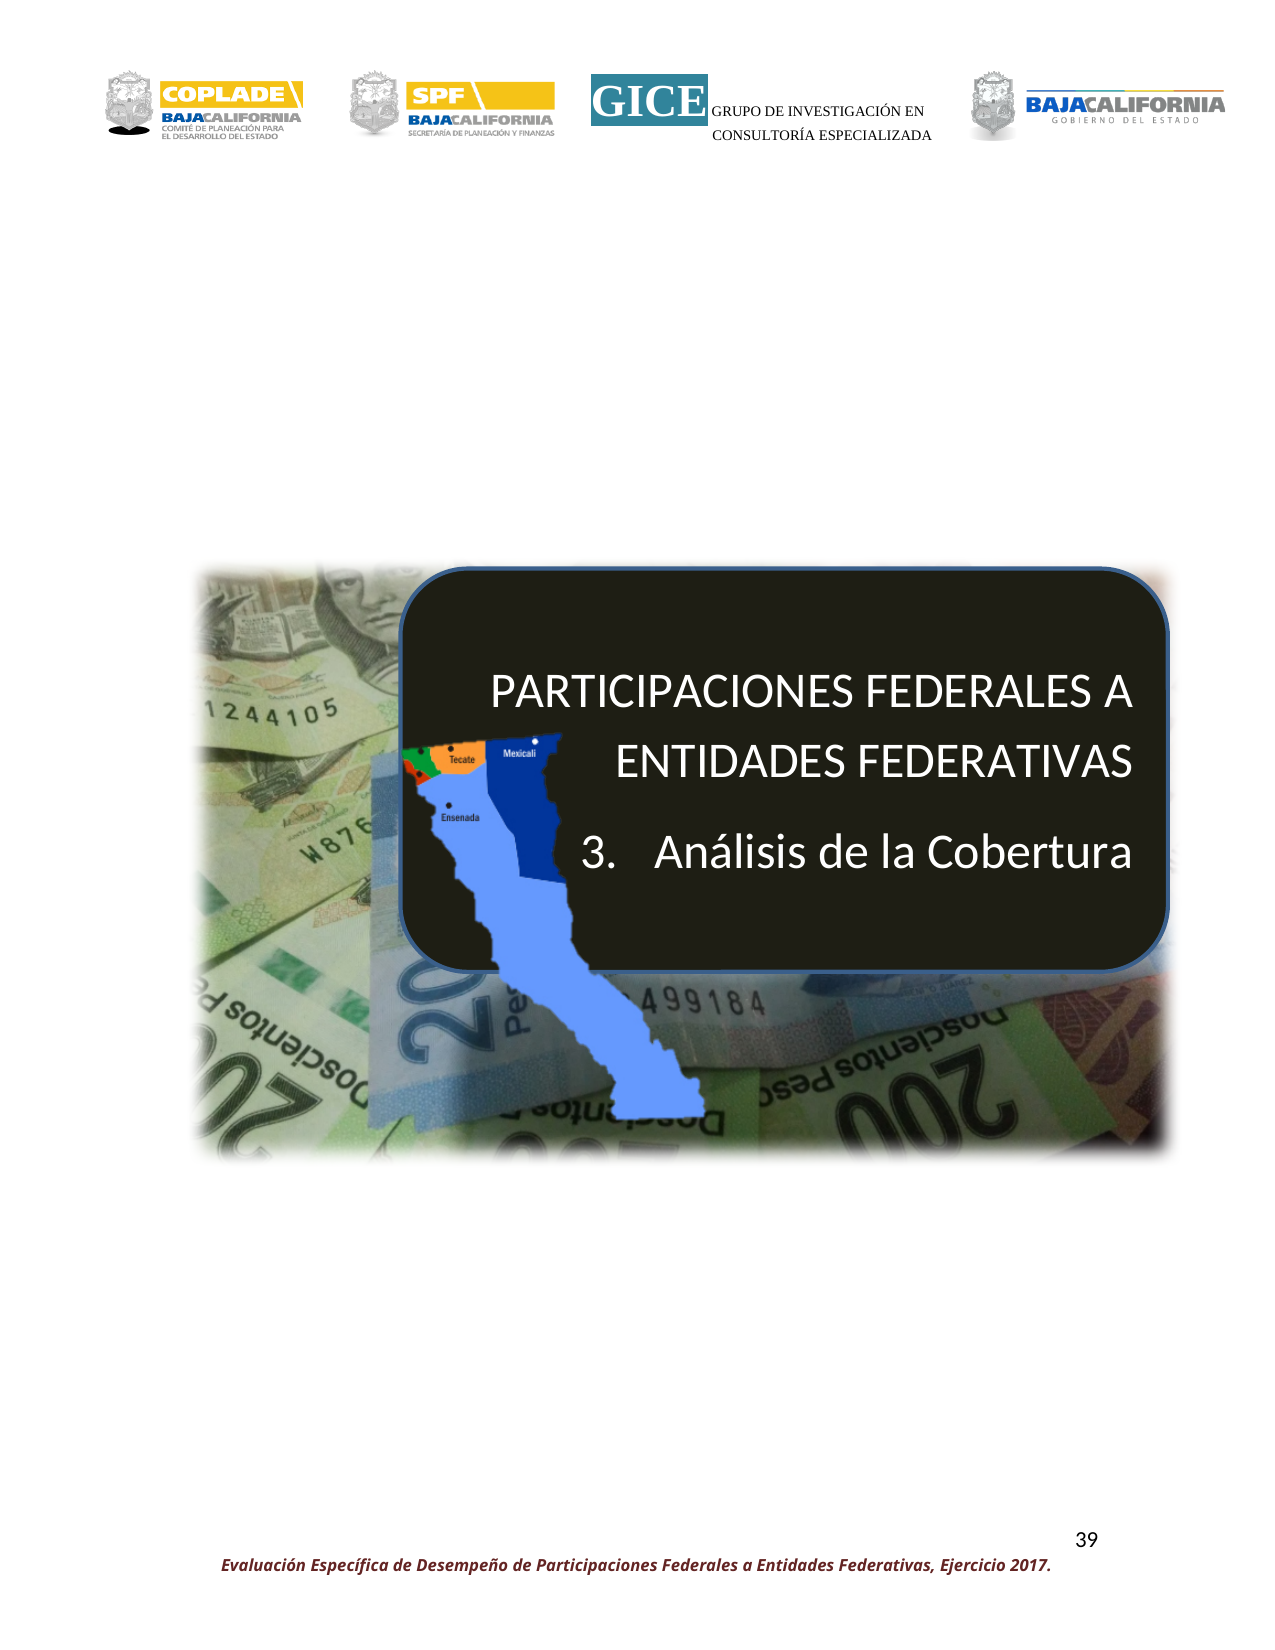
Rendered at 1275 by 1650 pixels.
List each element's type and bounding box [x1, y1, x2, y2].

picture [963, 71, 1225, 141]
picture [96, 70, 303, 141]
picture [340, 70, 555, 141]
picture [216, 586, 1153, 1139]
